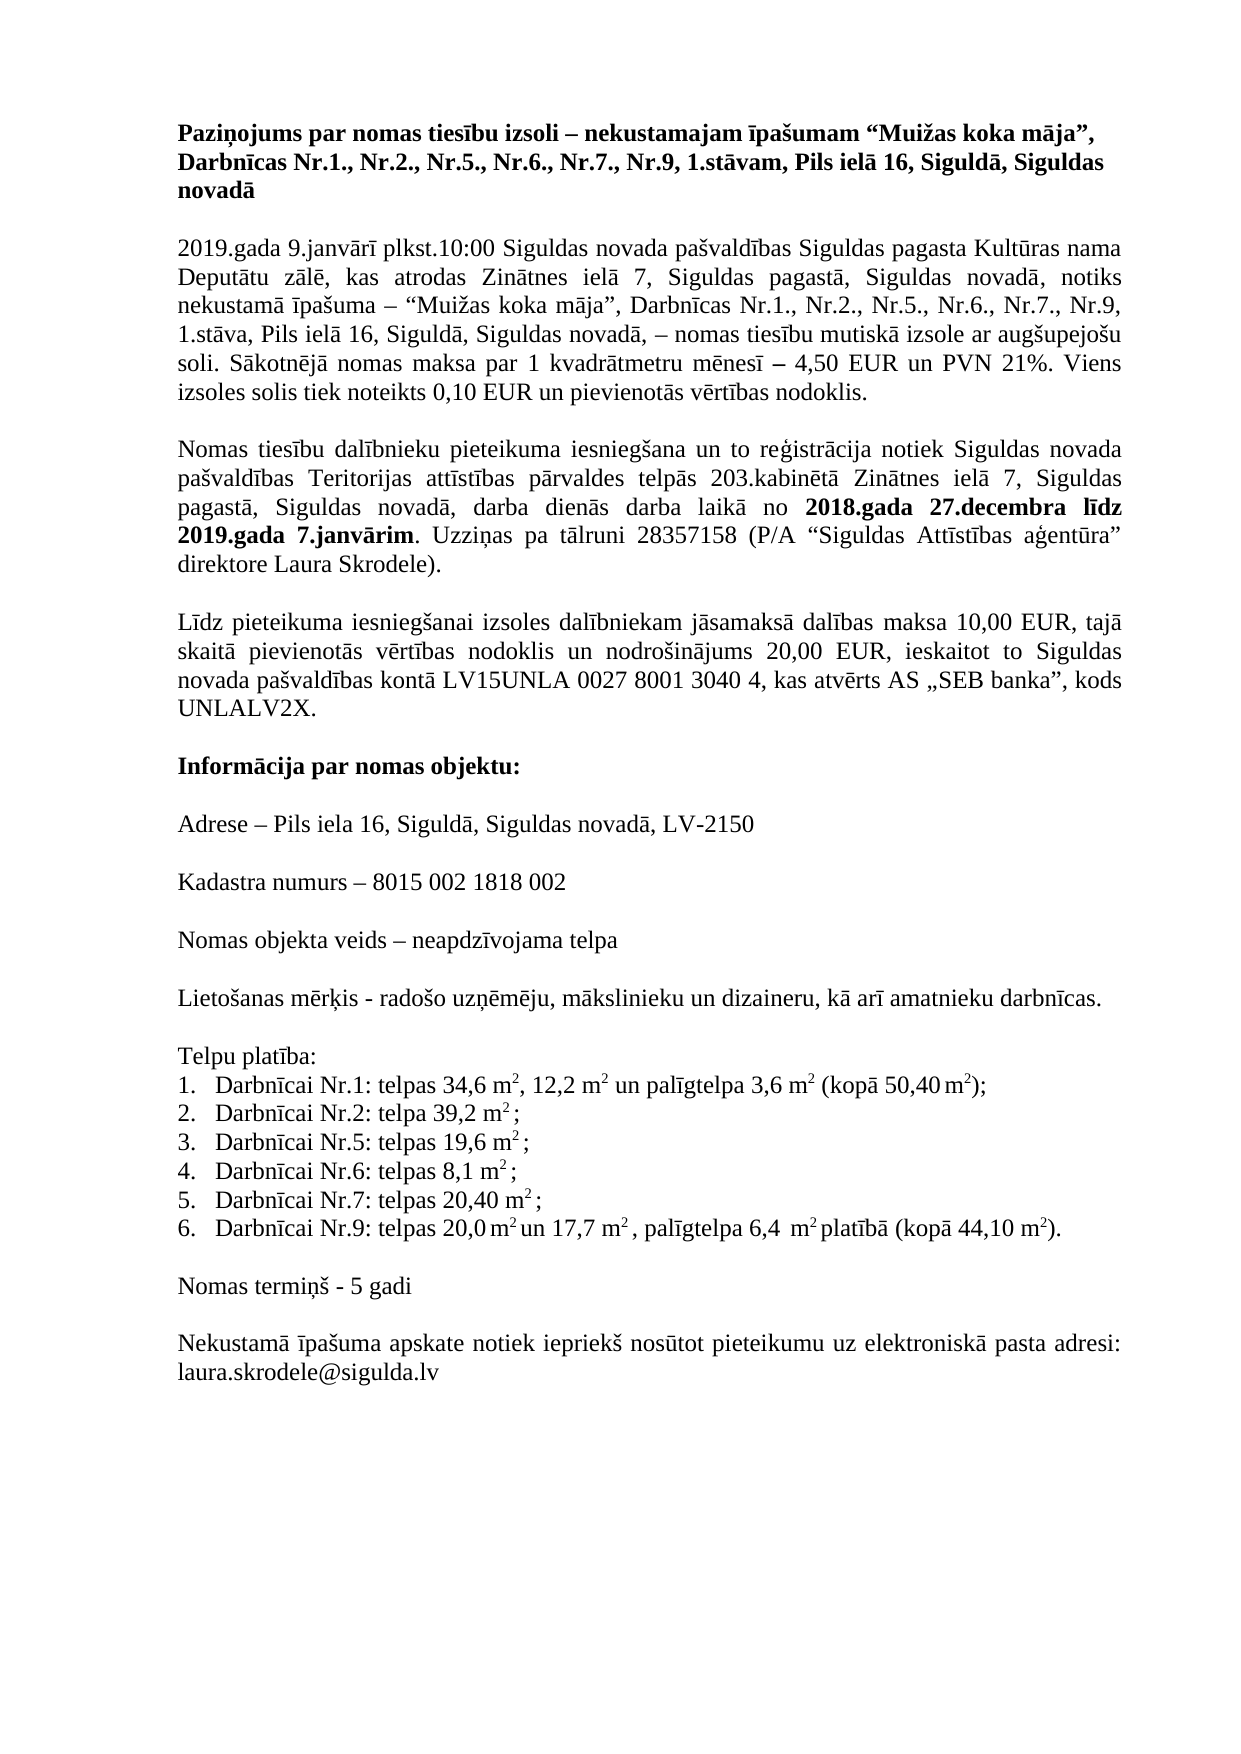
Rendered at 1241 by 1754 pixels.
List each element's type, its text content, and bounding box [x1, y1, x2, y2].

text Adrese – Pils iela 16, Siguldā, Siguldas novadā, LV-2150 [177, 809, 1122, 838]
list Darbnīcai Nr.9: telpas 20,0 m2 un 17,7 m2 , palīgtelpa 6,4 m2 platībā (kopā 44,10 m2). [177, 1213, 1122, 1242]
text Nomas tiesību dalībnieku pieteikuma iesniegšana un to reģistrācija notiek Siguldas novada pašvaldības Teritorijas attīstības pārvaldes telpās 203.kabinētā Zinātnes ielā 7, Siguldas pagastā, Siguldas novadā, darba dienās darba laikā no 2018.gada 27.decembra līdz 2019.gada 7.janvārim. Uzziņas pa tālruni 28357158 (P/A “Siguldas Attīstības aģentūra” direktore Laura Skrodele). [177, 434, 1122, 578]
text Kadastra numurs – 8015 002 1818 002 [177, 867, 1122, 896]
list Darbnīcai Nr.1: telpas 34,6 m2, 12,2 m2 un palīgtelpa 3,6 m2 (kopā 50,40 m2); [177, 1070, 1122, 1098]
text Paziņojums par nomas tiesību izsoli – nekustamajam īpašumam “Muižas koka māja”, Darbnīcas Nr.1., Nr.2., Nr.5., Nr.6., Nr.7., Nr.9, 1.stāvam, Pils ielā 16, Siguldā, Siguldas novadā [177, 118, 1122, 204]
list Darbnīcai Nr.5: telpas 19,6 m2 ; [177, 1127, 1122, 1156]
text Līdz pieteikuma iesniegšanai izsoles dalībniekam jāsamaksā dalības maksa 10,00 EUR, tajā skaitā pievienotās vērtības nodoklis un nodrošinājums 20,00 EUR, ieskaitot to Siguldas novada pašvaldības kontā LV15UNLA 0027 8001 3040 4, kas atvērts AS „SEB banka”, kods UNLALV2X. [177, 607, 1122, 722]
text Informācija par nomas objektu: [177, 751, 1122, 780]
text 2019.gada 9.janvārī plkst.10:00 Siguldas novada pašvaldības Siguldas pagasta Kultūras nama Deputātu zālē, kas atrodas Zinātnes ielā 7, Siguldas pagastā, Siguldas novadā, notiks nekustamā īpašuma – “Muižas koka māja”, Darbnīcas Nr.1., Nr.2., Nr.5., Nr.6., Nr.7., Nr.9, 1.stāva, Pils ielā 16, Siguldā, Siguldas novadā, – nomas tiesību mutiskā izsole ar augšupejošu soli. Sākotnējā nomas maksa par 1 kvadrātmetru mēnesī – 4,50 EUR un PVN 21%. Viens izsoles solis tiek noteikts 0,10 EUR un pievienotās vērtības nodoklis. [177, 233, 1122, 406]
list Darbnīcai Nr.2: telpa 39,2 m2 ; [177, 1098, 1122, 1127]
text Nomas objekta veids – neapdzīvojama telpa [177, 925, 1122, 954]
text Nekustamā īpašuma apskate notiek iepriekš nosūtot pieteikumu uz elektroniskā pasta adresi: laura.skrodele@sigulda.lv [177, 1328, 1122, 1386]
list Darbnīcai Nr.6: telpas 8,1 m2 ; [177, 1156, 1122, 1185]
text Lietošanas mērķis - radošo uzņēmēju, mākslinieku un dizaineru, kā arī amatnieku darbnīcas. [177, 983, 1128, 1012]
list Darbnīcai Nr.7: telpas 20,40 m2 ; [177, 1185, 1122, 1213]
text Nomas termiņš - 5 gadi [177, 1271, 1122, 1300]
text Telpu platība: [177, 1041, 1122, 1070]
